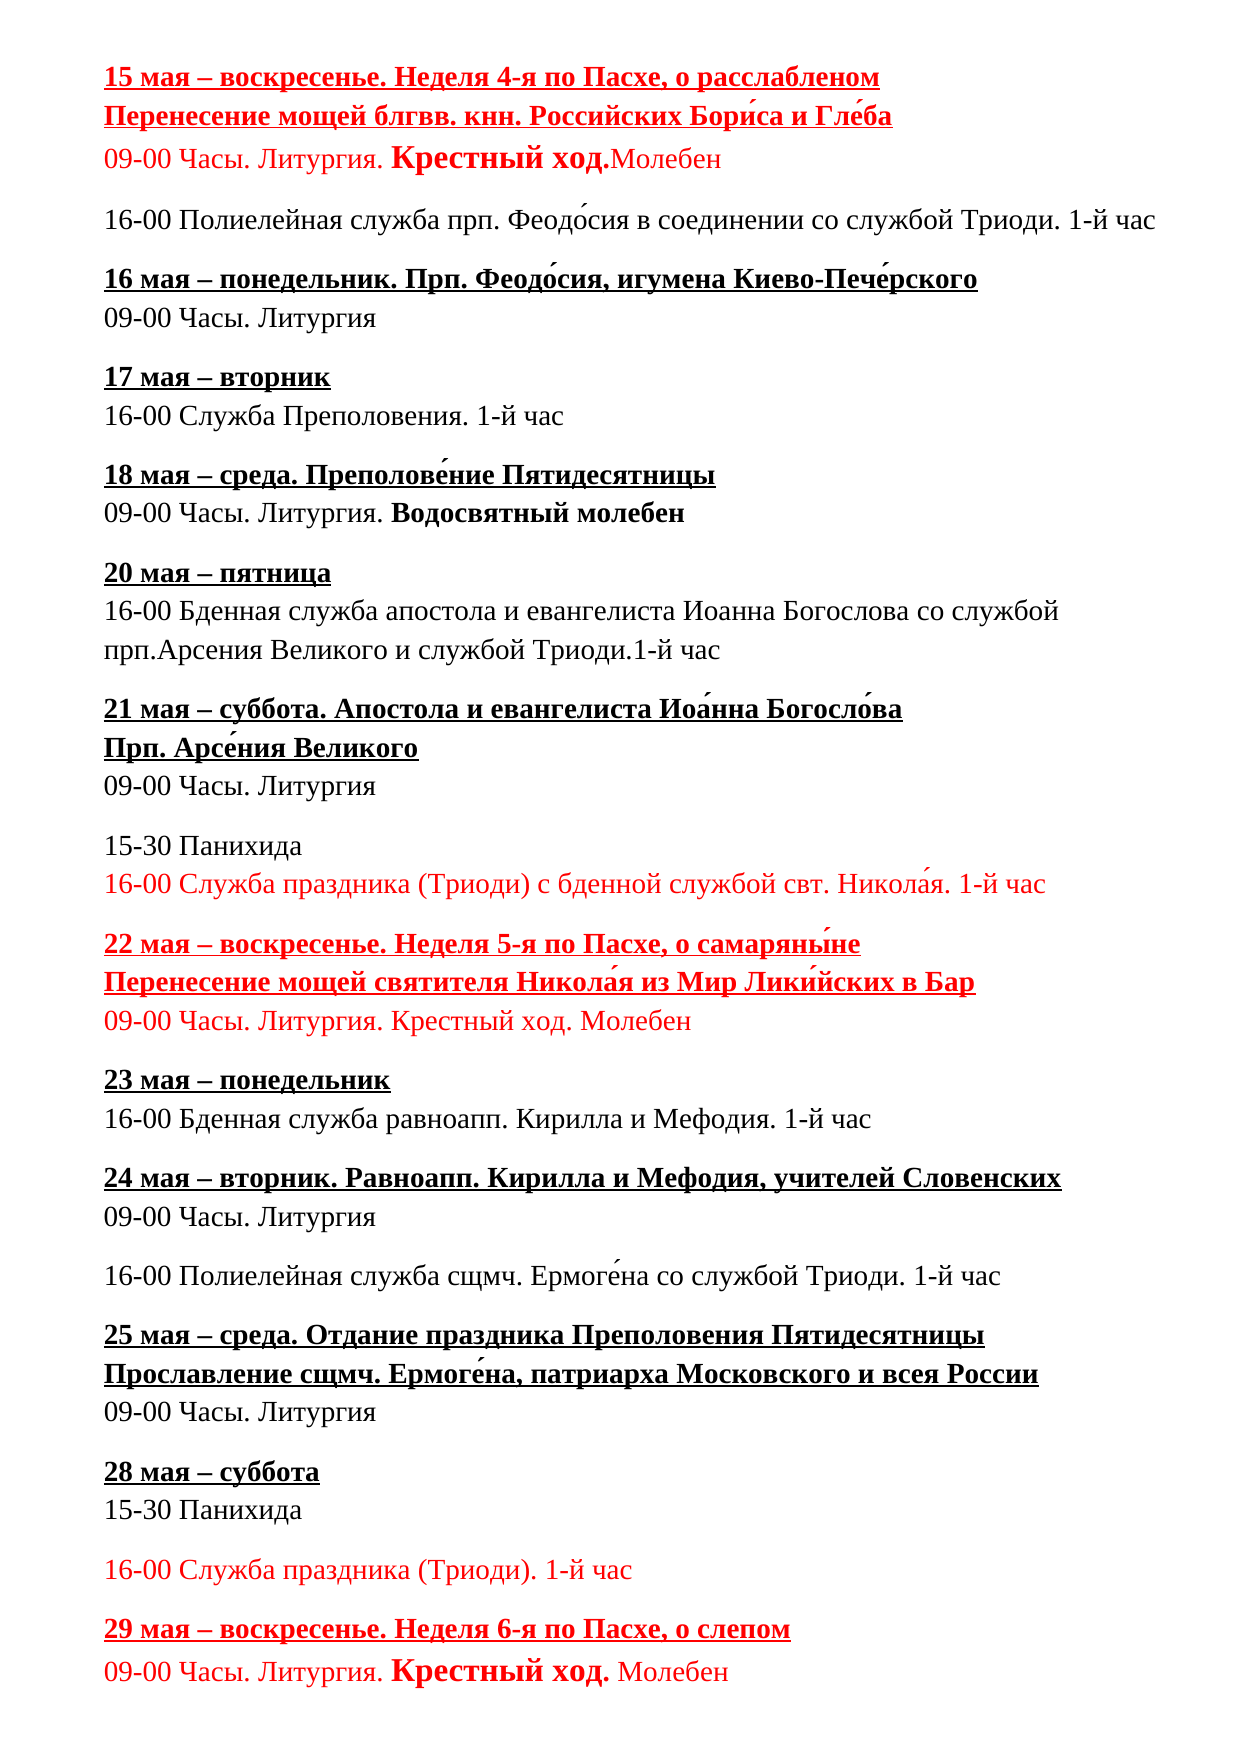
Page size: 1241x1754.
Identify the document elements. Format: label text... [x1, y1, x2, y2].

text 15 мая – воскресенье. Неделя 4-я по Пасхе, о расслабленом Перенесение мощей блгвв. кнн. Российских Бори́са и Гле́ба 09-00 Часы. Литургия. Крестный ход.Молебен [103, 59, 1196, 175]
text 24 мая – вторник. Равноапп. Кирилла и Мефодия, учителей Словенских 09-00 Часы. Литургия [103, 1160, 1196, 1232]
text 20 мая – пятница 16-00 Бденная служба апостола и евангелиста Иоанна Богослова со службой прп.Арсения Великого и службой Триоди.1-й час [103, 555, 1196, 666]
text 16-00 Полиелейная служба сщмч. Ермоге́на со службой Триоди. 1-й час [103, 1258, 1196, 1292]
text 21 мая – суббота. Апостола и евангелиста Иоа́нна Богосло́ва Прп. Арсе́ния Великого 09-00 Часы. Литургия [103, 691, 1196, 802]
text 29 мая – воскресенье. Неделя 6-я по Пасхе, о слепом 09-00 Часы. Литургия. Крестный ход. Молебен [103, 1611, 1196, 1689]
text 16-00 Служба праздника (Триоди). 1-й час [103, 1552, 1196, 1585]
text 22 мая – воскресенье. Неделя 5-я по Пасхе, о самаряны́не Перенесение мощей святителя Никола́я из Мир Лики́йских в Бар 09-00 Часы. Литургия. Крестный ход. Молебен [103, 926, 1196, 1036]
text 18 мая – среда. Преполове́ние Пятидесятницы 09-00 Часы. Литургия. Водосвятный молебен [103, 457, 1196, 529]
text 28 мая – суббота 15-30 Панихида [103, 1454, 1196, 1526]
text 16 мая – понедельник. Прп. Феодо́сия, игумена Киево-Пече́рского 09-00 Часы. Литургия [103, 261, 1196, 333]
text 15-30 Панихида 16-00 Служба праздника (Триоди) с бденной службой свт. Никола́я. 1-й час [103, 828, 1196, 900]
text 25 мая – среда. Отдание праздника Преполовения Пятидесятницы Прославление сщмч. Ермоге́на, патриарха Московского и всея России 09-00 Часы. Литургия [103, 1317, 1196, 1428]
text 23 мая – понедельник 16-00 Бденная служба равноапп. Кирилла и Мефодия. 1-й час [103, 1062, 1196, 1134]
text 16-00 Полиелейная служба прп. Феодо́сия в соединении со службой Триоди. 1-й час [103, 202, 1196, 235]
text 17 мая – вторник 16-00 Служба Преполовения. 1-й час [103, 359, 1196, 431]
